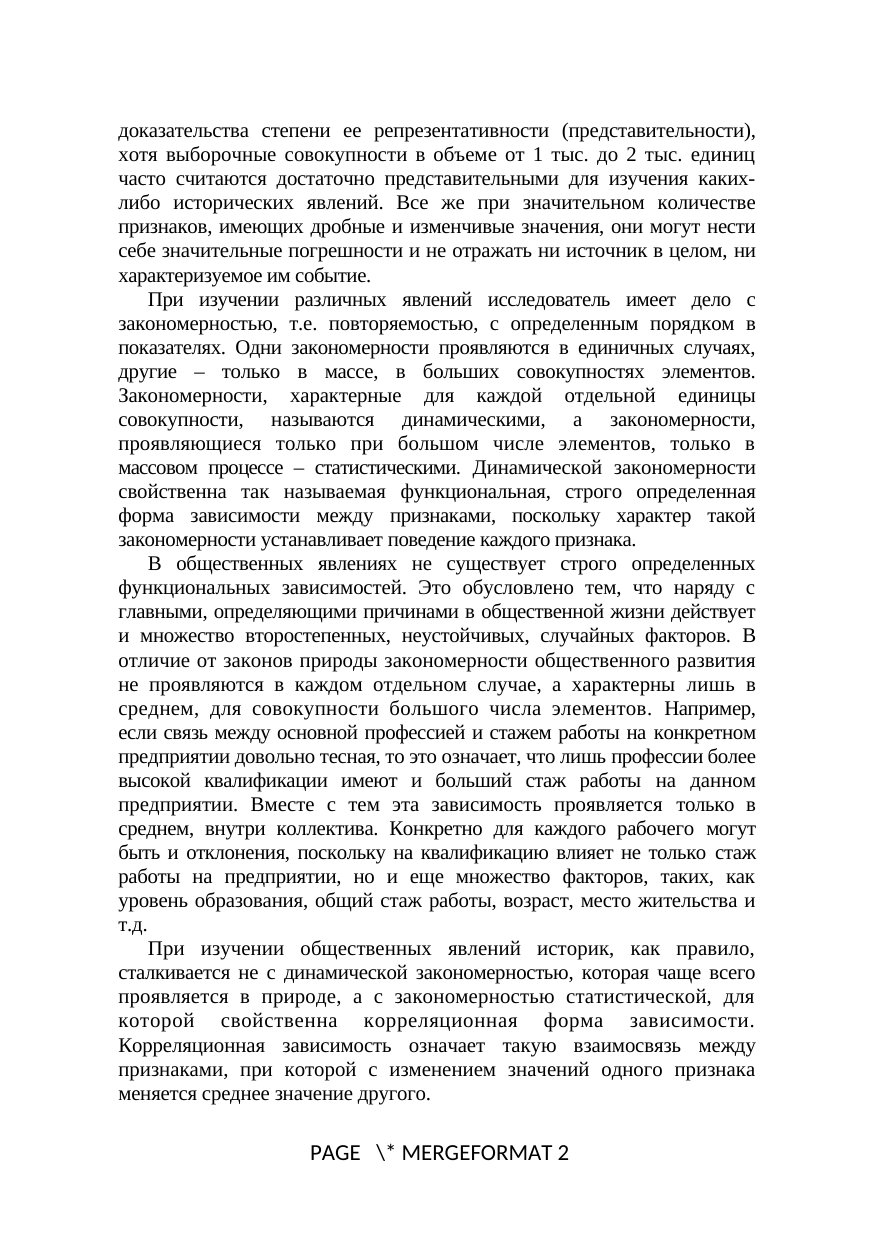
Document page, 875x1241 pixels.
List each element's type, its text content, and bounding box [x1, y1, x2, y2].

text При изучении различных явлений исследователь имеет дело с закономерностью, т.е. повторяемостью, с определенным порядком в показателях. Одни закономерности проявляются в единичных случаях, другие – только в массе, в больших совокупностях элементов. Закономерности, характерные для каждой отдельной единицы совокупности, называются динамическими, а закономерности, проявляющиеся только при большом числе элементов, только в массовом процессе – статистическими. Динамической закономерности свойственна так называемая функциональная, строго определенная форма зависимости между признаками, поскольку характер такой закономерности устанавливает поведение каждого признака. [118, 287, 756, 551]
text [118, 118, 756, 287]
text При изучении общественных явлений историк, как правило, сталкивается не с динамической закономерностью, которая чаще всего проявляется в природе, а с закономерностью статистической, для которой свойственна корреляционная форма зависимости. Корреляционная зависимость означает такую взаимосвязь между признаками, при которой с изменением значений одного признака меняется среднее значение другого. [118, 936, 756, 1105]
text В общественных явлениях не существует строго определенных функциональных зависимостей. Это обусловлено тем, что наряду с главными, определяющими причинами в общественной жизни действует и множество второстепенных, неустойчивых, случайных факторов. В отличие от законов природы закономерности общественного развития не проявляются в каждом отдельном случае, а характерны лишь в среднем, для совокупности большого числа элементов. Например, если связь между основной профессией и стажем работы на конкретном предприятии довольно тесная, то это означает, что лишь профессии более высокой квалификации имеют и больший стаж работы на данном предприятии. Вместе с тем эта зависимость проявляется только в среднем, внутри коллектива. Конкретно для каждого рабочего могут быть и отклонения, поскольку на квалификацию влияет не только стаж работы на предприятии, но и еще множество факторов, таких, как уровень образования, общий стаж работы, возраст, место жительства и т.д. [118, 551, 756, 936]
